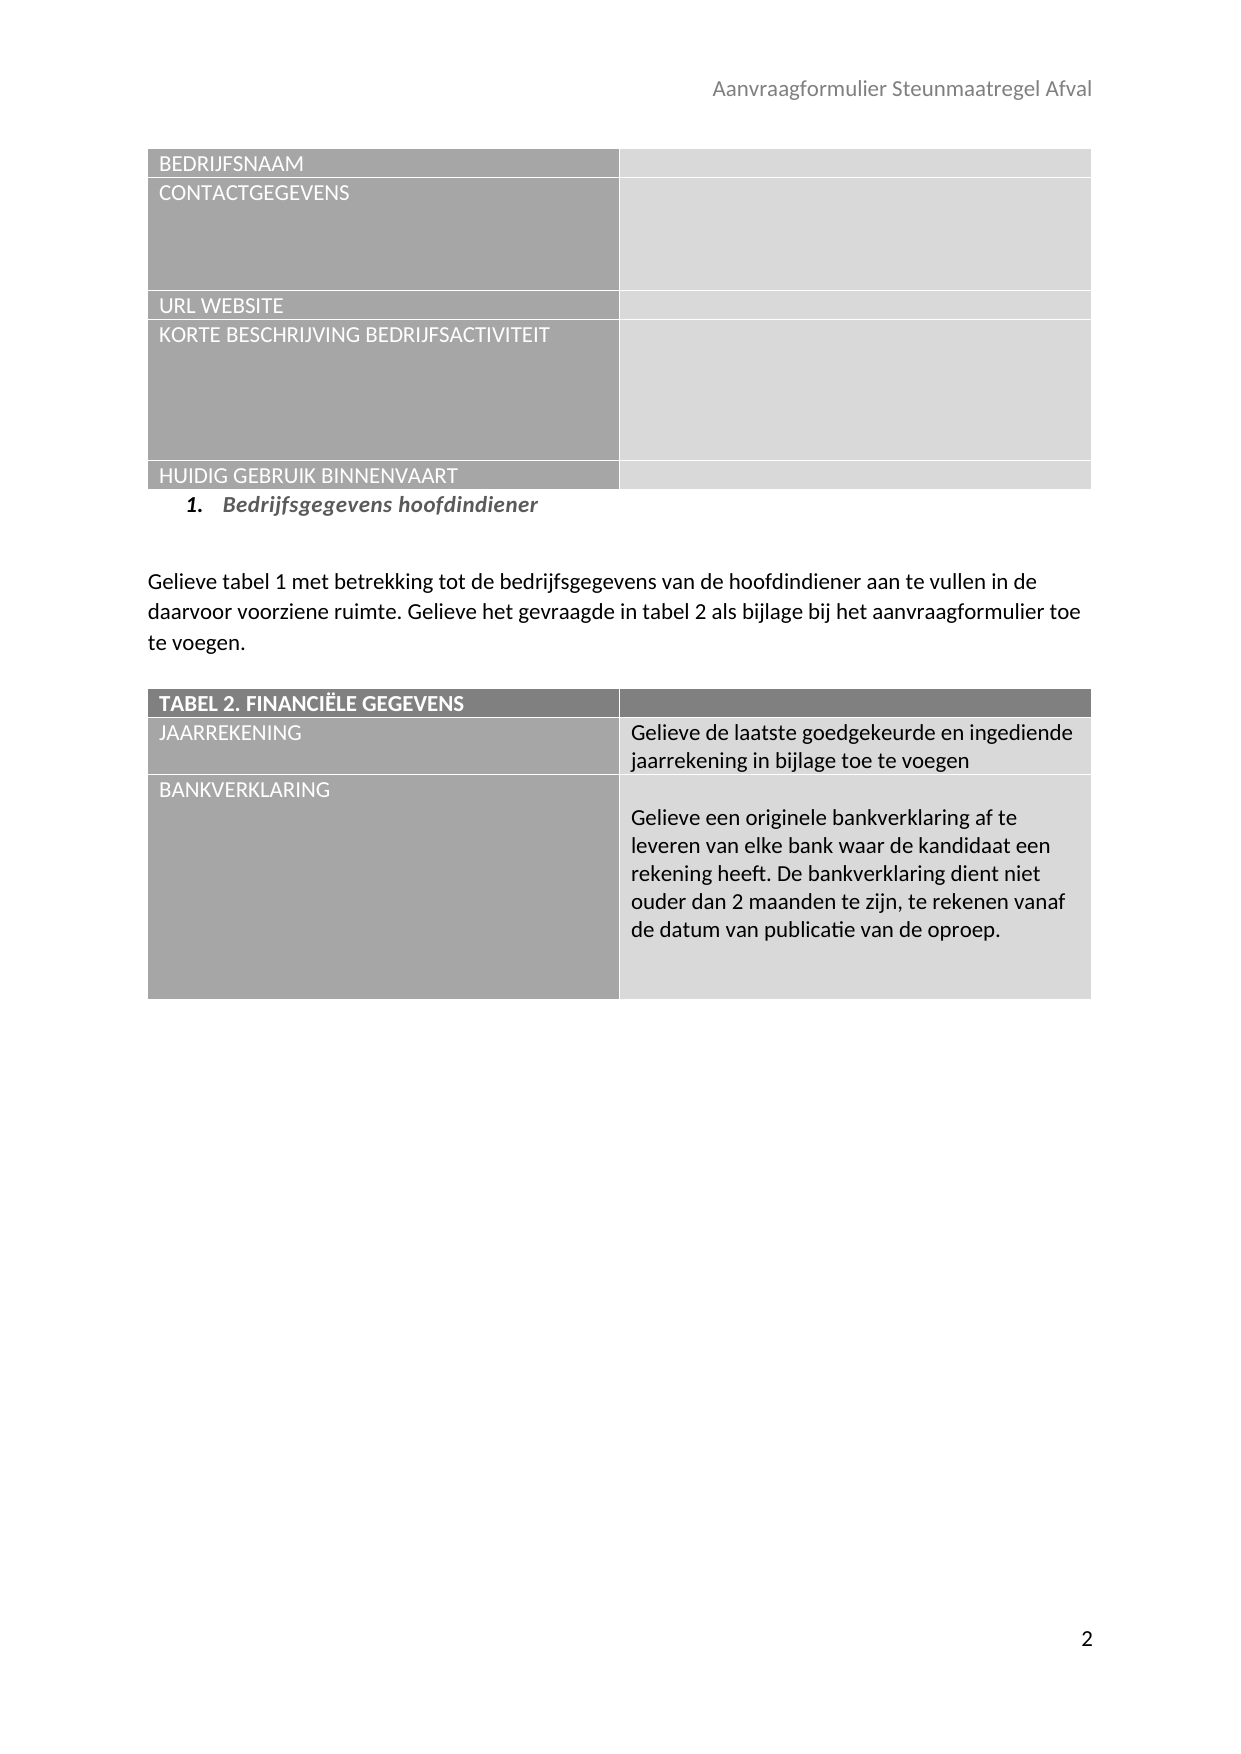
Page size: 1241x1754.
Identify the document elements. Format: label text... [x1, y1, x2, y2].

table_cell [620, 291, 1091, 319]
table_cell [620, 461, 1091, 489]
table_cell [620, 320, 1091, 460]
table_cell [620, 149, 1091, 177]
text Gelieve tabel 1 met betrekking tot de bedrijfsgegevens van de hoofdindiener aan te vullen in de daarvoor voorziene ruimte. Gelieve het gevraagde in tabel 2 als bijlage bij het aanvraagformulier toe te voegen. [148, 567, 1093, 656]
table_cell KORTE BESCHRIJVING BEDRIJFSACTIVITEIT [148, 320, 619, 460]
subtitle Bedrijfsgegevens hoofdindiener [185, 490, 1093, 518]
table_cell Gelieve een originele bankverklaring af te leveren van elke bank waar de kandidaat een rekening heeft. De bankverklaring dient niet ouder dan 2 maanden te zijn, te rekenen vanaf de datum van publicatie van de oproep. [620, 775, 1091, 999]
table_cell [620, 178, 1091, 290]
table_cell HUIDIG GEBRUIK BINNENVAART [148, 461, 619, 489]
table_cell BANKVERKLARING [148, 775, 619, 999]
table_cell JAARREKENING [148, 718, 619, 774]
table_cell URL WEBSITE [148, 291, 619, 319]
table_header [620, 689, 1091, 717]
table_cell CONTACTGEGEVENS [148, 178, 619, 290]
table_cell Gelieve de laatste goedgekeurde en ingediende jaarrekening in bijlage toe te voegen [620, 718, 1091, 774]
table_header TABEL 2. FINANCIËLE GEGEVENS [148, 689, 619, 717]
table_cell BEDRIJFSNAAM [148, 149, 619, 177]
